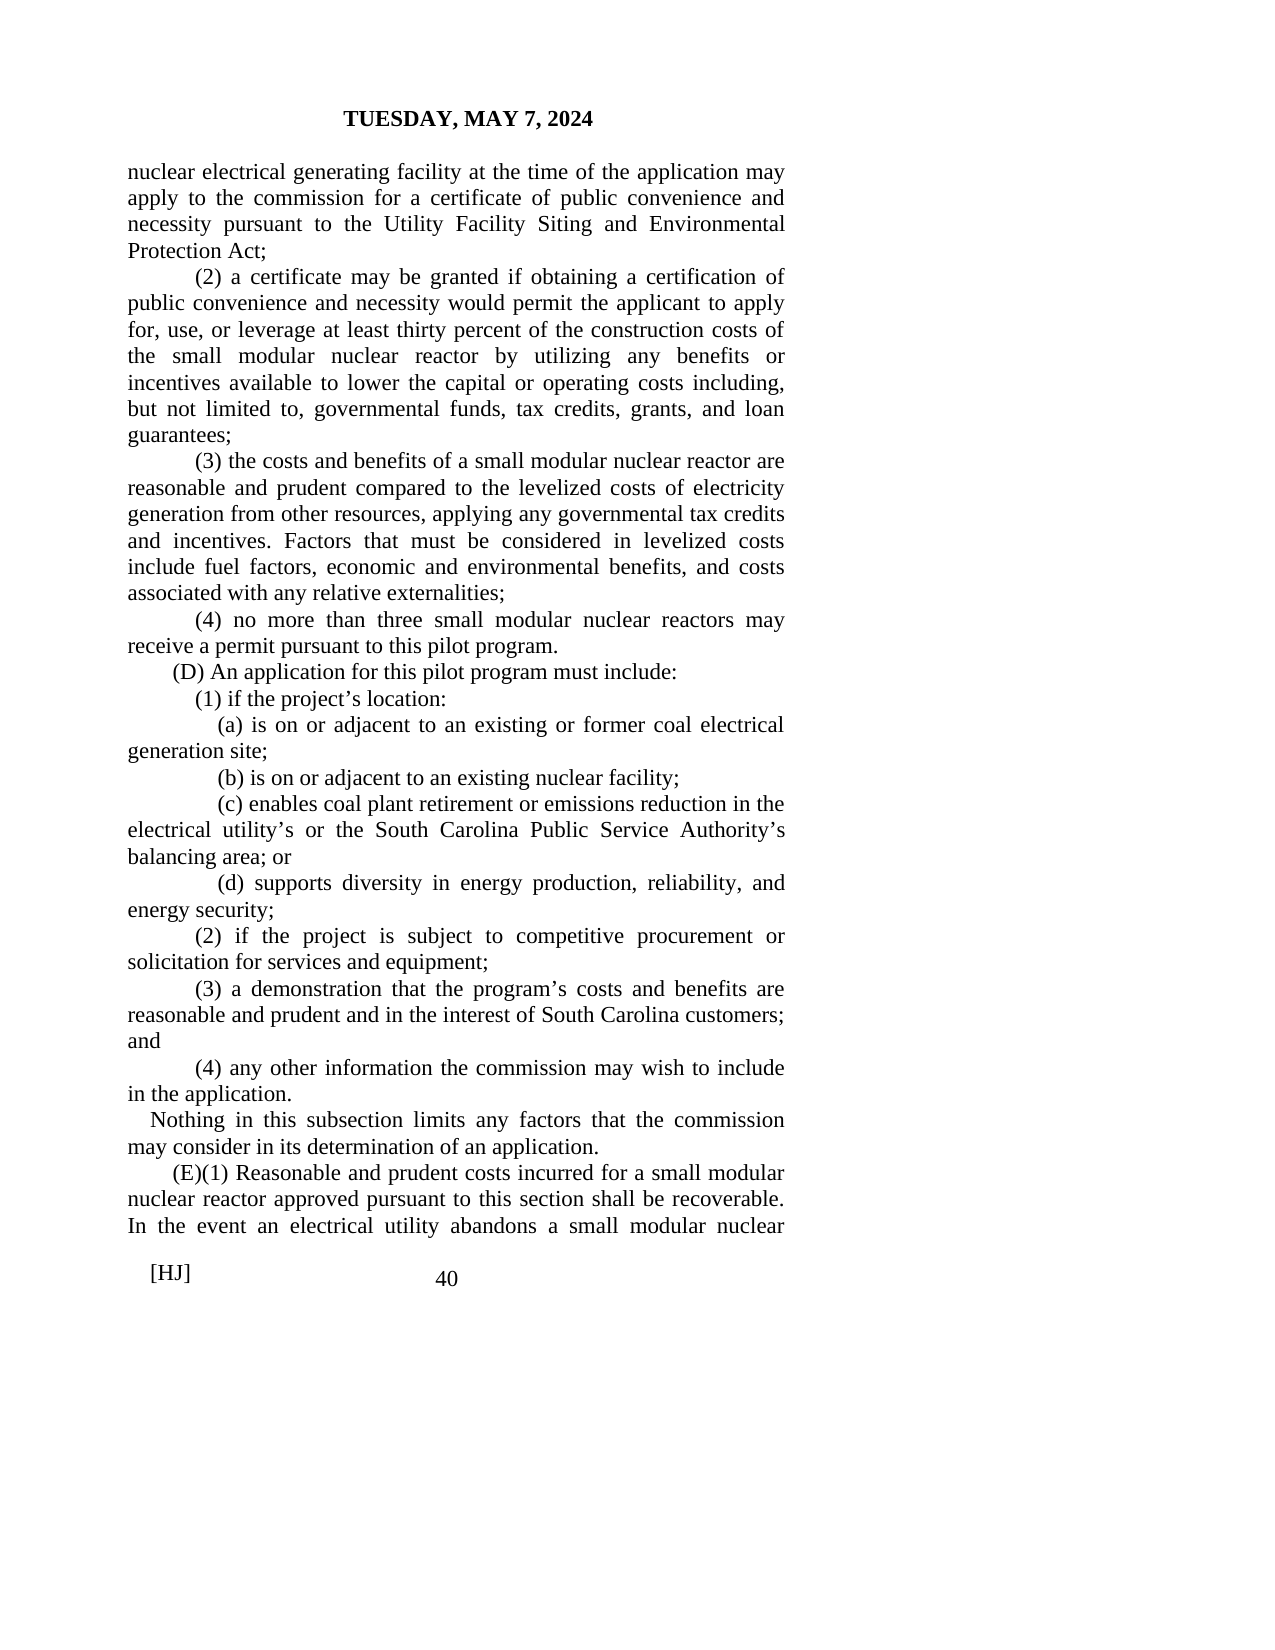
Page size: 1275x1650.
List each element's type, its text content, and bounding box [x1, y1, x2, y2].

text (4) any other information the commission may wish to include in the application. [127, 1054, 786, 1106]
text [127, 1159, 786, 1238]
text (2) if the project is subject to competitive procurement or solicitation for services and equipment; [127, 922, 786, 975]
text (b) is on or adjacent to an existing nuclear facility; [127, 764, 786, 790]
text (d) supports diversity in energy production, reliability, and energy security; [127, 869, 786, 922]
text (4) no more than three small modular nuclear reactors may receive a permit pursuant to this pilot program. [127, 606, 786, 658]
text (c) enables coal plant retirement or emissions reduction in the electrical utility’s or the South Carolina Public Service Authority’s balancing area; or [127, 790, 786, 869]
text (3) the costs and benefits of a small modular nuclear reactor are reasonable and prudent compared to the levelized costs of electricity generation from other resources, applying any governmental tax credits and incentives. Factors that must be considered in levelized costs include fuel factors, economic and environmental benefits, and costs associated with any relative externalities; [127, 448, 786, 606]
text Nothing in this subsection limits any factors that the commission may consider in its determination of an application. [127, 1106, 786, 1159]
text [127, 158, 786, 263]
text (a) is on or adjacent to an existing or former coal electrical generation site; [127, 711, 786, 764]
text (3) a demonstration that the program’s costs and benefits are reasonable and prudent and in the interest of South Carolina customers; and [127, 975, 786, 1054]
text (2) a certificate may be granted if obtaining a certification of public convenience and necessity would permit the applicant to apply for, use, or leverage at least thirty percent of the construction costs of the small modular nuclear reactor by utilizing any benefits or incentives available to lower the capital or operating costs including, but not limited to, governmental funds, tax credits, grants, and loan guarantees; [127, 263, 786, 448]
text (D) An application for this pilot program must include: [127, 658, 786, 685]
text (1) if the project’s location: [127, 685, 786, 711]
